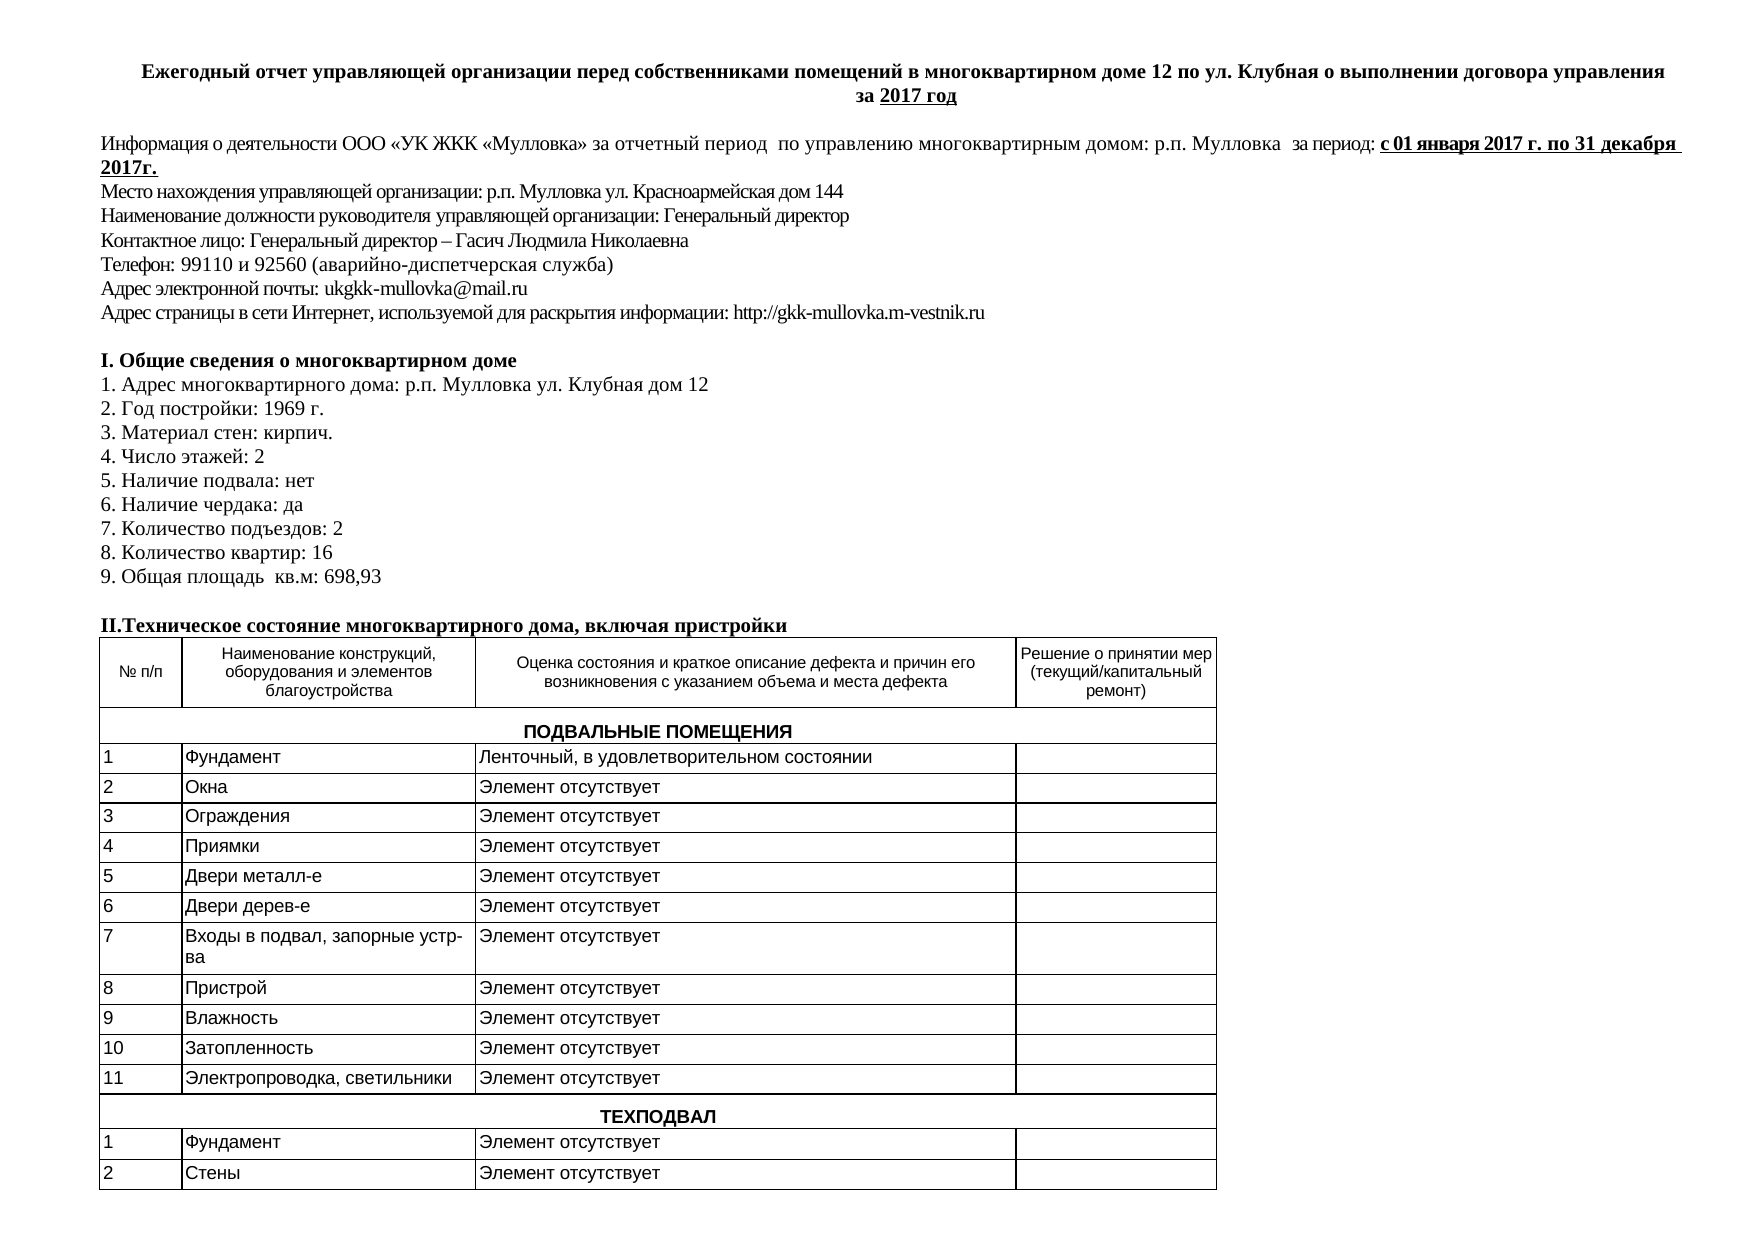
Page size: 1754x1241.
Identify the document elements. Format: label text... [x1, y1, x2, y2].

table_cell Элемент отсутствует [476, 804, 1015, 832]
text 9. Общая площадь кв.м: 698,93 [100, 564, 1707, 588]
table_cell Двери металл-е [183, 863, 475, 892]
table_cell Элемент отсутствует [476, 975, 1015, 1004]
table_cell 2 [100, 1160, 181, 1189]
table_cell Элемент отсутствует [476, 1005, 1015, 1033]
text Ежегодный отчет управляющей организации перед собственниками помещений в многоквартирном доме 12 по ул. Клубная о выполнении договора управления [100, 59, 1707, 83]
table_cell Пристрой [183, 975, 475, 1004]
text 6. Наличие чердака: да [100, 492, 1707, 516]
table_cell Окна [183, 774, 475, 802]
table_cell [1017, 863, 1216, 892]
text Информация о деятельности ООО «УК ЖКК «Мулловка» за отчетный период по управлению многоквартирным домом: р.п. Мулловка за период: с 01 января 2017 г. по 31 декабря 2017г. [100, 131, 1707, 179]
text 7. Количество подъездов: 2 [100, 516, 1707, 540]
text Адрес страницы в сети Интернет, используемой для раскрытия информации: http://gkk-mullovka.m-vestnik.ru [100, 300, 1707, 324]
table_cell Ограждения [183, 804, 475, 832]
table_cell Элемент отсутствует [476, 1129, 1015, 1159]
table_cell Приямки [183, 833, 475, 862]
table_cell Элемент отсутствует [476, 1160, 1015, 1189]
text 3. Материал стен: кирпич. [100, 420, 1707, 444]
table_cell 9 [100, 1005, 181, 1033]
text 2. Год постройки: 1969 г. [100, 396, 1707, 420]
table_cell ПОДВАЛЬНЫЕ ПОМЕЩЕНИЯ [100, 708, 1216, 742]
table_cell Элемент отсутствует [476, 1065, 1015, 1093]
text 5. Наличие подвала: нет [100, 468, 1707, 492]
table_cell Двери дерев-е [183, 893, 475, 922]
table_cell Фундамент [183, 744, 475, 772]
table_cell 3 [100, 804, 181, 832]
text Наименование должности руководителя управляющей организации: Генеральный директор [100, 203, 1707, 227]
text Адрес электронной почты: ukgkk-mullovka@mail.ru [100, 276, 1707, 300]
table_cell [1017, 804, 1216, 832]
text Место нахождения управляющей организации: р.п. Мулловка ул. Красноармейская дом 144 [100, 179, 1707, 203]
table_cell Затопленность [183, 1035, 475, 1063]
text II.Техническое состояние многоквартирного дома, включая пристройки [100, 612, 1707, 637]
text 1. Адрес многоквартирного дома: р.п. Мулловка ул. Клубная дом 12 [100, 372, 1707, 396]
table_cell [1017, 1129, 1216, 1159]
table_cell [1017, 1005, 1216, 1033]
table_cell 11 [100, 1065, 181, 1093]
table_cell ТЕХПОДВАЛ [100, 1095, 1216, 1128]
table_cell Влажность [183, 1005, 475, 1033]
table_cell [1017, 975, 1216, 1004]
table_cell Входы в подвал, запорные устр-ва [183, 923, 475, 974]
table_header Решение о принятии мер (текущий/капитальный ремонт) [1017, 638, 1216, 707]
table_cell [1017, 893, 1216, 922]
table_cell 4 [100, 833, 181, 862]
table_cell 10 [100, 1035, 181, 1063]
table_cell Ленточный, в удовлетворительном состоянии [476, 744, 1015, 772]
table_cell Элемент отсутствует [476, 1035, 1015, 1063]
table_cell 5 [100, 863, 181, 892]
table_cell [1017, 1035, 1216, 1063]
text 8. Количество квартир: 16 [100, 540, 1707, 564]
table_cell [1017, 833, 1216, 862]
text Контактное лицо: Генеральный директор – Гасич Людмила Николаевна [100, 227, 1707, 252]
table_cell [1017, 774, 1216, 802]
table_cell 1 [100, 744, 181, 772]
text I. Общие сведения о многоквартирном доме [100, 348, 1707, 372]
table_cell Элемент отсутствует [476, 893, 1015, 922]
table_cell Элемент отсутствует [476, 923, 1015, 974]
table_cell 8 [100, 975, 181, 1004]
table_cell [1017, 744, 1216, 772]
table_cell [1017, 1065, 1216, 1093]
table_cell 6 [100, 893, 181, 922]
text 4. Число этажей: 2 [100, 444, 1707, 468]
table_cell 2 [100, 774, 181, 802]
text Телефон: 99110 и 92560 (аварийно-диспетчерская служба) [100, 252, 1707, 276]
table_cell Элемент отсутствует [476, 833, 1015, 862]
table_cell Стены [183, 1160, 475, 1189]
table_cell [1017, 923, 1216, 974]
table_cell Элемент отсутствует [476, 863, 1015, 892]
table_cell [1017, 1160, 1216, 1189]
table_cell 1 [100, 1129, 181, 1159]
table_header Оценка состояния и краткое описание дефекта и причин его возникновения с указанием объема и места дефекта [476, 638, 1015, 707]
table_cell 7 [100, 923, 181, 974]
table_header Наименование конструкций, оборудования и элементов благоустройства [183, 638, 475, 707]
table_header № п/п [100, 638, 181, 707]
table_cell Электропроводка, светильники [183, 1065, 475, 1093]
table_cell Фундамент [183, 1129, 475, 1159]
text за 2017 год [100, 83, 1707, 107]
table_cell Элемент отсутствует [476, 774, 1015, 802]
